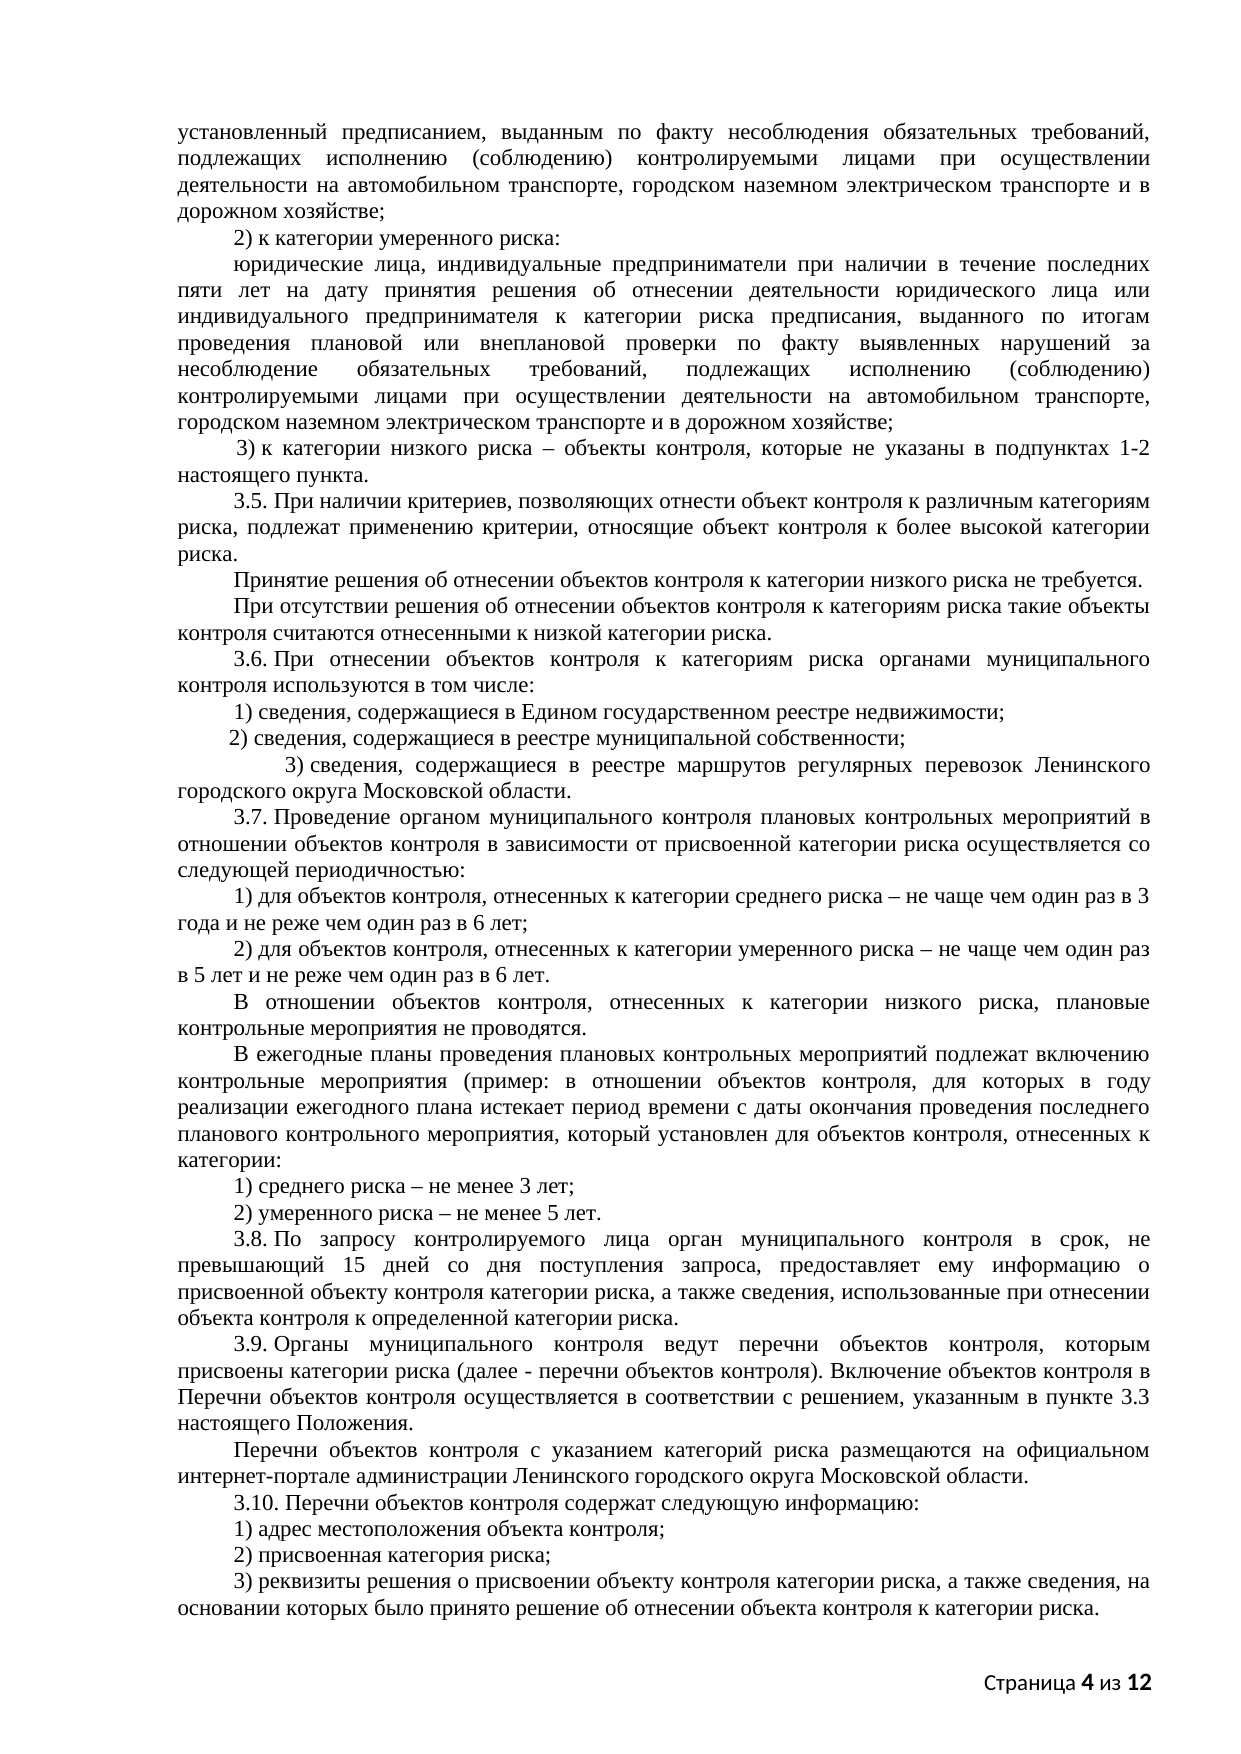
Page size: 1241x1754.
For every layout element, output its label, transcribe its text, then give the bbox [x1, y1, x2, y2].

text 2) для объектов контроля, отнесенных к категории умеренного риска – не чаще чем один раз в 5 лет и не реже чем один раз в 6 лет. [177, 935, 1152, 988]
text В ежегодные планы проведения плановых контрольных мероприятий подлежат включению контрольные мероприятия (пример: в отношении объектов контроля, для которых в году реализации ежегодного плана истекает период времени с даты окончания проведения последнего планового контрольного мероприятия, который установлен для объектов контроля, отнесенных к категории: [177, 1041, 1152, 1172]
text В отношении объектов контроля, отнесенных к категории низкого риска, плановые контрольные мероприятия не проводятся. [177, 988, 1152, 1041]
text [177, 118, 1152, 223]
text Принятие решения об отнесении объектов контроля к категории низкого риска не требуется. [177, 566, 1152, 592]
text 3.10. Перечни объектов контроля содержат следующую информацию: [177, 1488, 1152, 1515]
text 2) к категории умеренного риска: [177, 223, 1152, 250]
text 3.7. Проведение органом муниципального контроля плановых контрольных мероприятий в отношении объектов контроля в зависимости от присвоенной категории риска осуществляется со следующей периодичностью: [177, 803, 1152, 882]
text 2) сведения, содержащиеся в реестре муниципальной собственности; [177, 724, 1152, 751]
text 3.5. При наличии критериев, позволяющих отнести объект контроля к различным категориям риска, подлежат применению критерии, относящие объект контроля к более высокой категории риска. [177, 487, 1152, 566]
text При отсутствии решения об отнесении объектов контроля к категориям риска такие объекты контроля считаются отнесенными к низкой категории риска. [177, 592, 1152, 645]
text юридические лица, индивидуальные предприниматели при наличии в течение последних пяти лет на дату принятия решения об отнесении деятельности юридического лица или индивидуального предпринимателя к категории риска предписания, выданного по итогам проведения плановой или внеплановой проверки по факту выявленных нарушений за несоблюдение обязательных требований, подлежащих исполнению (соблюдению) контролируемыми лицами при осуществлении деятельности на автомобильном транспорте, городском наземном электрическом транспорте и в дорожном хозяйстве; [177, 250, 1152, 434]
text 1) для объектов контроля, отнесенных к категории среднего риска – не чаще чем один раз в 3 года и не реже чем один раз в 6 лет; [177, 882, 1152, 935]
text 3) сведения, содержащиеся в реестре маршрутов регулярных перевозок Ленинского городского округа Московской области. [177, 751, 1152, 803]
text 1) адрес местоположения объекта контроля; [177, 1515, 1152, 1541]
text 3.6. При отнесении объектов контроля к категориям риска органами муниципального контроля используются в том числе: [177, 645, 1152, 698]
text 3) к категории низкого риска – объекты контроля, которые не указаны в подпунктах 1-2 настоящего пункта. [177, 434, 1152, 487]
text Перечни объектов контроля с указанием категорий риска размещаются на официальном интернет-портале администрации Ленинского городского округа Московской области. [177, 1436, 1152, 1488]
text 3) реквизиты решения о присвоении объекту контроля категории риска, а также сведения, на основании которых было принято решение об отнесении объекта контроля к категории риска. [177, 1568, 1152, 1620]
text 3.9. Органы муниципального контроля ведут перечни объектов контроля, которым присвоены категории риска (далее - перечни объектов контроля). Включение объектов контроля в Перечни объектов контроля осуществляется в соответствии с решением, указанным в пункте 3.3 настоящего Положения. [177, 1330, 1152, 1436]
text 2) присвоенная категория риска; [177, 1541, 1152, 1568]
text 1) сведения, содержащиеся в Едином государственном реестре недвижимости; [177, 698, 1152, 724]
text 1) среднего риска – не менее 3 лет; [177, 1172, 1152, 1199]
text 2) умеренного риска – не менее 5 лет. [177, 1199, 1152, 1225]
text 3.8. По запросу контролируемого лица орган муниципального контроля в срок, не превышающий 15 дней со дня поступления запроса, предоставляет ему информацию о присвоенной объекту контроля категории риска, а также сведения, использованные при отнесении объекта контроля к определенной категории риска. [177, 1225, 1152, 1330]
